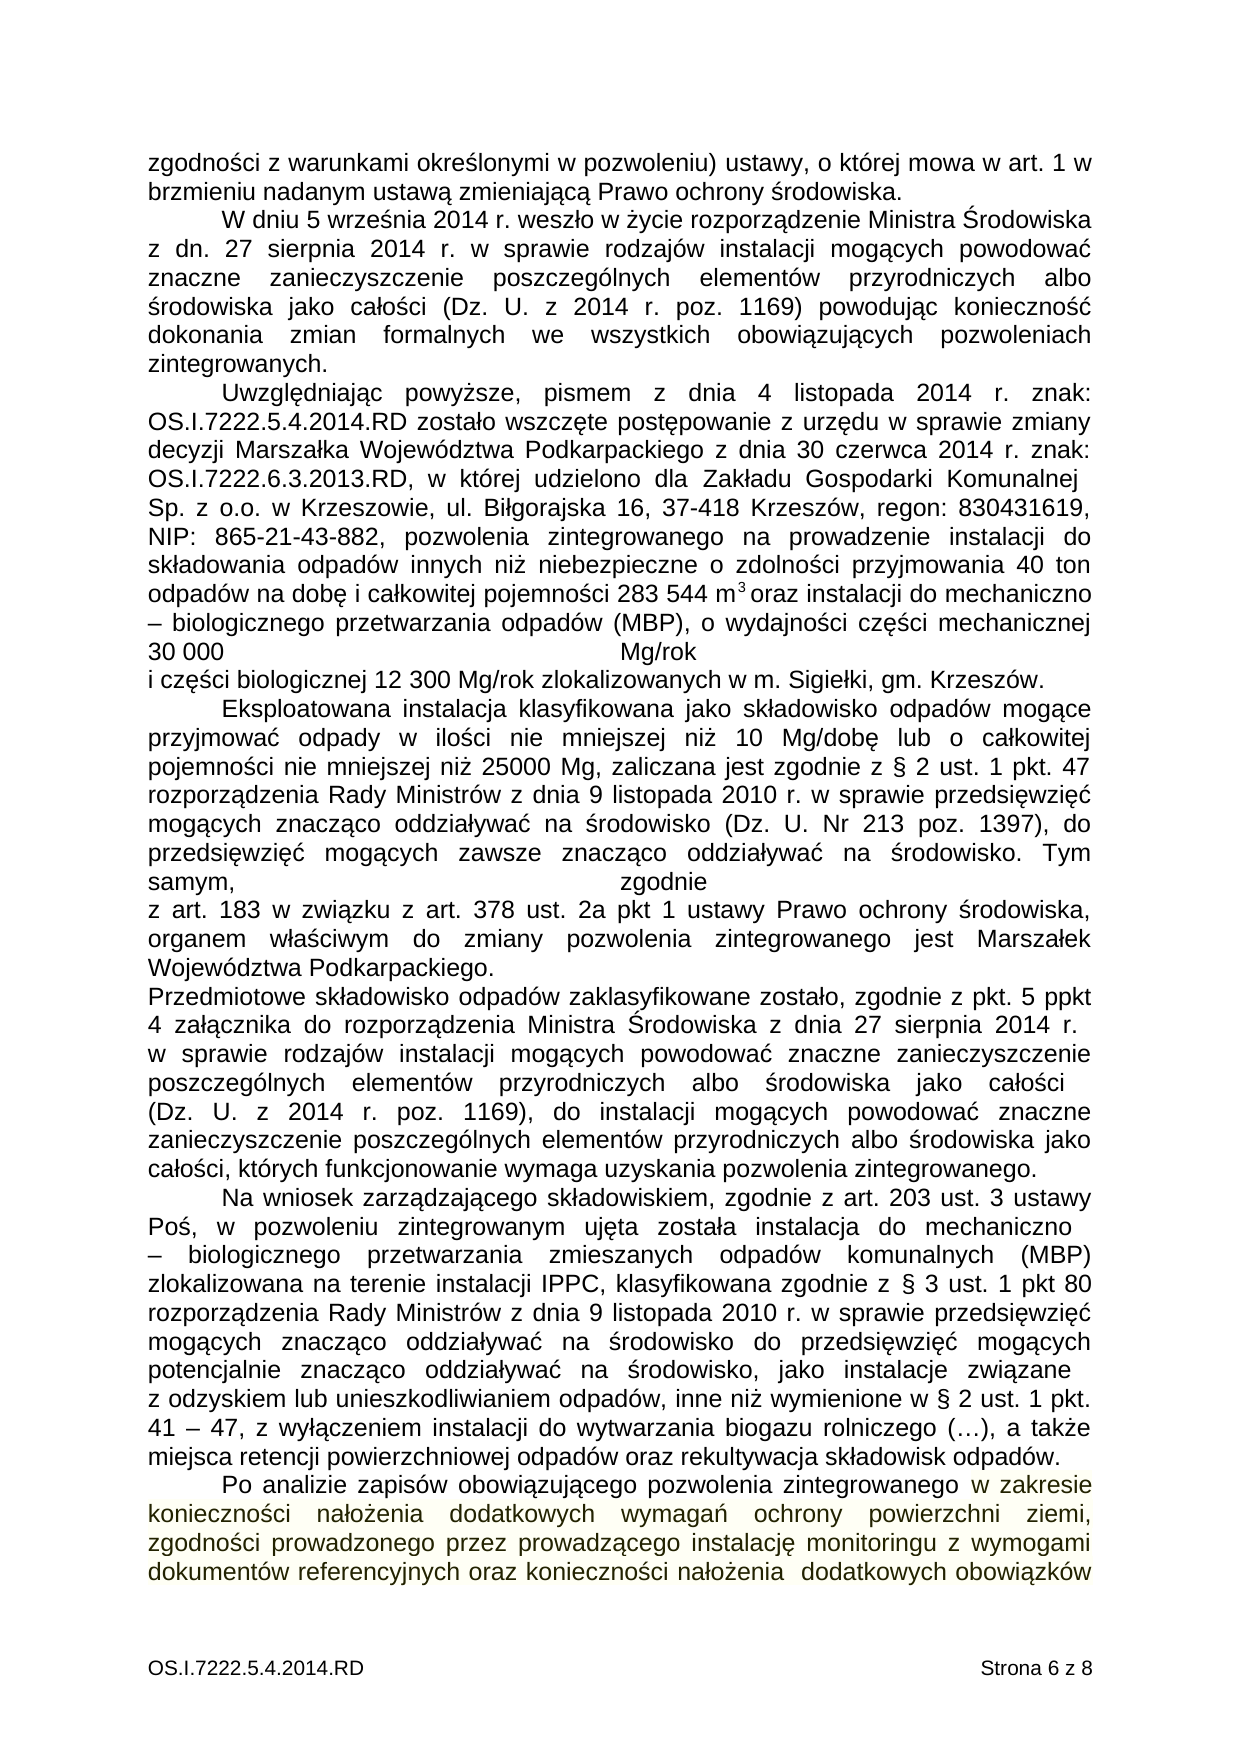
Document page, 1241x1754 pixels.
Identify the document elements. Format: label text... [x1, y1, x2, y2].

text Uwzględniając powyższe, pismem z dnia 4 listopada 2014 r. znak: OS.I.7222.5.4.2014.RD zostało wszczęte postępowanie z urzędu w sprawie zmiany decyzji Marszałka Województwa Podkarpackiego z dnia 30 czerwca 2014 r. znak: OS.I.7222.6.3.2013.RD, w której udzielono dla Zakładu Gospodarki Komunalnej Sp. z o.o. w Krzeszowie, ul. Biłgorajska 16, 37-418 Krzeszów, regon: 830431619, NIP: 865-21-43-882, pozwolenia zintegrowanego na prowadzenie instalacji do składowania odpadów innych niż niebezpieczne o zdolności przyjmowania 40 ton odpadów na dobę i całkowitej pojemności 283 544 m3 oraz instalacji do mechaniczno – biologicznego przetwarzania odpadów (MBP), o wydajności części mechanicznej 30 000 Mg/rok i części biologicznej 12 300 Mg/rok zlokalizowanych w m. Sigiełki, gm. Krzeszów. [148, 378, 1092, 694]
text Przedmiotowe składowisko odpadów zaklasyfikowane zostało, zgodnie z pkt. 5 ppkt 4 załącznika do rozporządzenia Ministra Środowiska z dnia 27 sierpnia 2014 r. w sprawie rodzajów instalacji mogących powodować znaczne zanieczyszczenie poszczególnych elementów przyrodniczych albo środowiska jako całości (Dz. U. z 2014 r. poz. 1169), do instalacji mogących powodować znaczne zanieczyszczenie poszczególnych elementów przyrodniczych albo środowiska jako całości, których funkcjonowanie wymaga uzyskania pozwolenia zintegrowanego. [148, 981, 1092, 1183]
text W dniu 5 września 2014 r. weszło w życie rozporządzenie Ministra Środowiska z dn. 27 sierpnia 2014 r. w sprawie rodzajów instalacji mogących powodować znaczne zanieczyszczenie poszczególnych elementów przyrodniczych albo środowiska jako całości (Dz. U. z 2014 r. poz. 1169) powodując konieczność dokonania zmian formalnych we wszystkich obowiązujących pozwoleniach zintegrowanych. [148, 205, 1092, 378]
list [148, 148, 1092, 205]
text Eksploatowana instalacja klasyfikowana jako składowisko odpadów mogące przyjmować odpady w ilości nie mniejszej niż 10 Mg/dobę lub o całkowitej pojemności nie mniejszej niż 25000 Mg, zaliczana jest zgodnie z § 2 ust. 1 pkt. 47 rozporządzenia Rady Ministrów z dnia 9 listopada 2010 r. w sprawie przedsięwzięć mogących znacząco oddziaływać na środowisko (Dz. U. Nr 213 poz. 1397), do przedsięwzięć mogących zawsze znacząco oddziaływać na środowisko. Tym samym, zgodnie z art. 183 w związku z art. 378 ust. 2a pkt 1 ustawy Prawo ochrony środowiska, organem właściwym do zmiany pozwolenia zintegrowanego jest Marszałek Województwa Podkarpackiego. [148, 694, 1092, 981]
text Na wniosek zarządzającego składowiskiem, zgodnie z art. 203 ust. 3 ustawy Poś, w pozwoleniu zintegrowanym ujęta została instalacja do mechaniczno – biologicznego przetwarzania zmieszanych odpadów komunalnych (MBP) zlokalizowana na terenie instalacji IPPC, klasyfikowana zgodnie z § 3 ust. 1 pkt 80 rozporządzenia Rady Ministrów z dnia 9 listopada 2010 r. w sprawie przedsięwzięć mogących znacząco oddziaływać na środowisko do przedsięwzięć mogących potencjalnie znacząco oddziaływać na środowisko, jako instalacje związane z odzyskiem lub unieszkodliwianiem odpadów, inne niż wymienione w § 2 ust. 1 pkt. 41 – 47, z wyłączeniem instalacji do wytwarzania biogazu rolniczego (…), a także miejsca retencji powierzchniowej odpadów oraz rekultywacja składowisk odpadów. [148, 1183, 1092, 1470]
